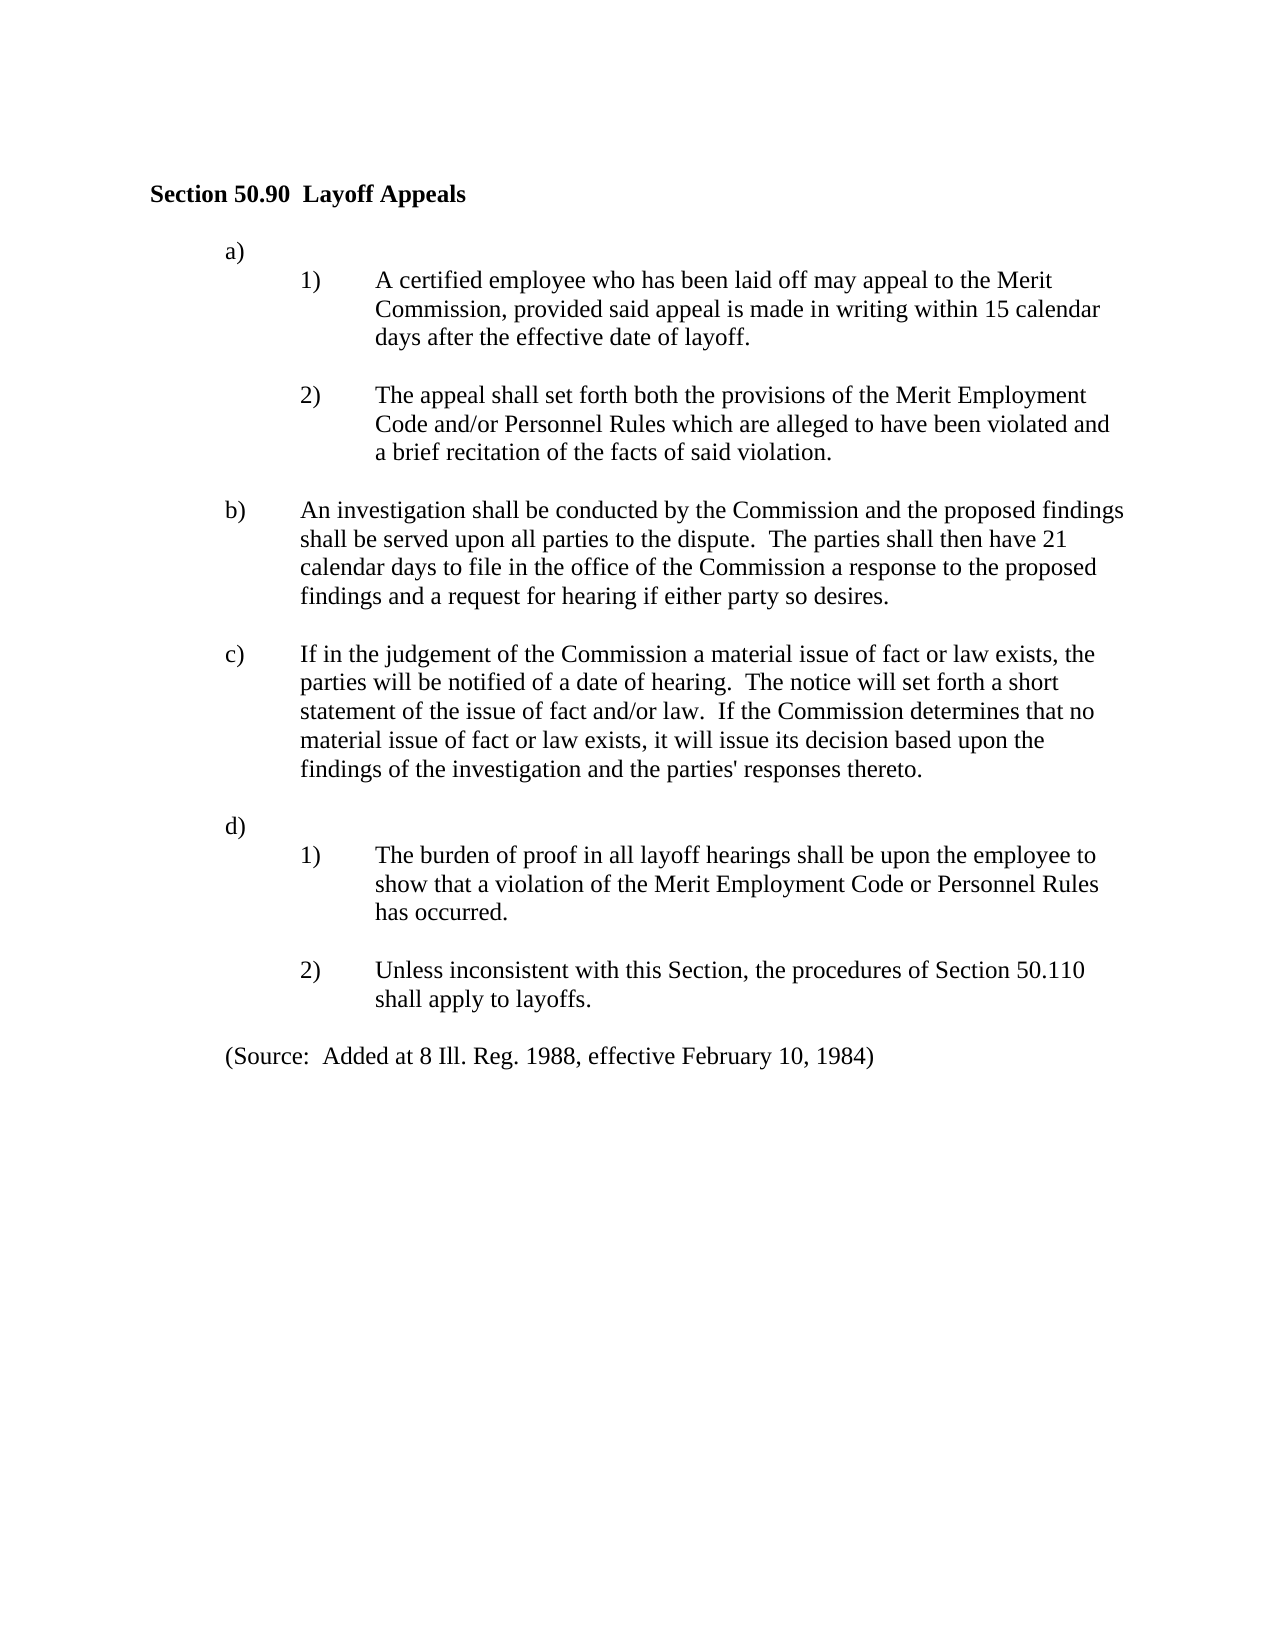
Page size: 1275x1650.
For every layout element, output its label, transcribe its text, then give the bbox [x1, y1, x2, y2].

text a) [225, 236, 1125, 265]
text 1) A certified employee who has been laid off may appeal to the Merit Commission, provided said appeal is made in writing within 15 calendar days after the effective date of layoff. [300, 265, 1125, 351]
text 2) Unless inconsistent with this Section, the procedures of Section 50.110 shall apply to layoffs. [300, 955, 1125, 1012]
text b) An investigation shall be conducted by the Commission and the proposed findings shall be served upon all parties to the dispute. The parties shall then have 21 calendar days to file in the office of the Commission a response to the proposed findings and a request for hearing if either party so desires. [225, 495, 1125, 610]
text d) [225, 811, 1125, 840]
text c) If in the judgement of the Commission a material issue of fact or law exists, the parties will be notified of a date of hearing. The notice will set forth a short statement of the issue of fact and/or law. If the Commission determines that no material issue of fact or law exists, it will issue its decision based upon the findings of the investigation and the parties' responses thereto. [225, 639, 1125, 782]
text 1) The burden of proof in all layoff hearings shall be upon the employee to show that a violation of the Merit Employment Code or Personnel Rules has occurred. [300, 840, 1125, 926]
text (Source: Added at 8 Ill. Reg. 1988, effective February 10, 1984) [225, 1041, 1125, 1070]
text 2) The appeal shall set forth both the provisions of the Merit Employment Code and/or Personnel Rules which are alleged to have been violated and a brief recitation of the facts of said violation. [300, 380, 1125, 466]
text Section 50.90 Layoff Appeals [150, 179, 1125, 207]
